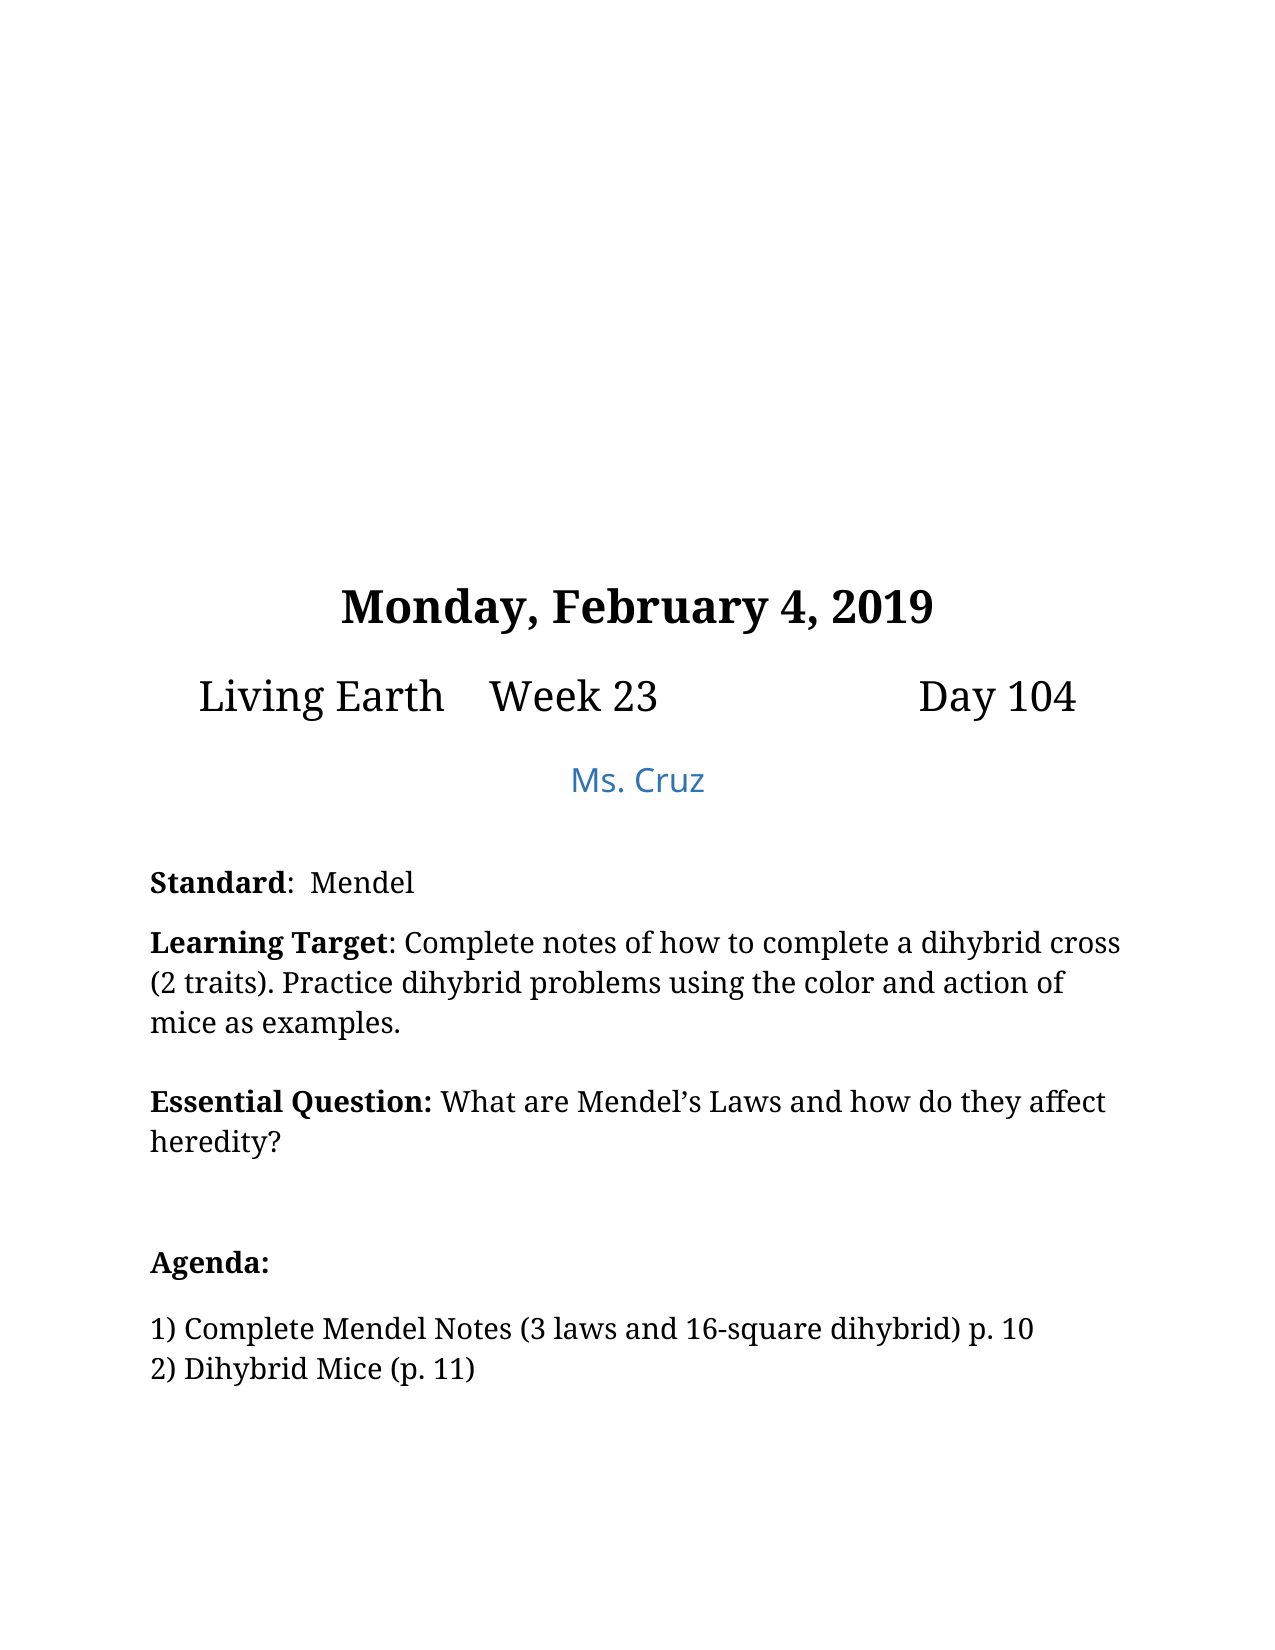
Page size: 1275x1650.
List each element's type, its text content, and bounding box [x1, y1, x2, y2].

text Agenda: [150, 1242, 1125, 1282]
text 1) Complete Mendel Notes (3 laws and 16-square dihybrid) p. 10 [150, 1308, 1125, 1348]
text Living Earth Week 23 Day 104 [150, 667, 1125, 723]
text Essential Question: What are Mendel’s Laws and how do they affect heredity? [150, 1081, 1125, 1161]
text Monday, February 4, 2019 [150, 574, 1125, 637]
text Standard: Mendel [150, 862, 1125, 902]
subtitle Ms. Cruz [150, 757, 1125, 802]
text Learning Target: Complete notes of how to complete a dihybrid cross (2 traits). Practice dihybrid problems using the color and action of mice as examples. [150, 923, 1125, 1042]
text 2) Dihybrid Mice (p. 11) [150, 1348, 1125, 1388]
